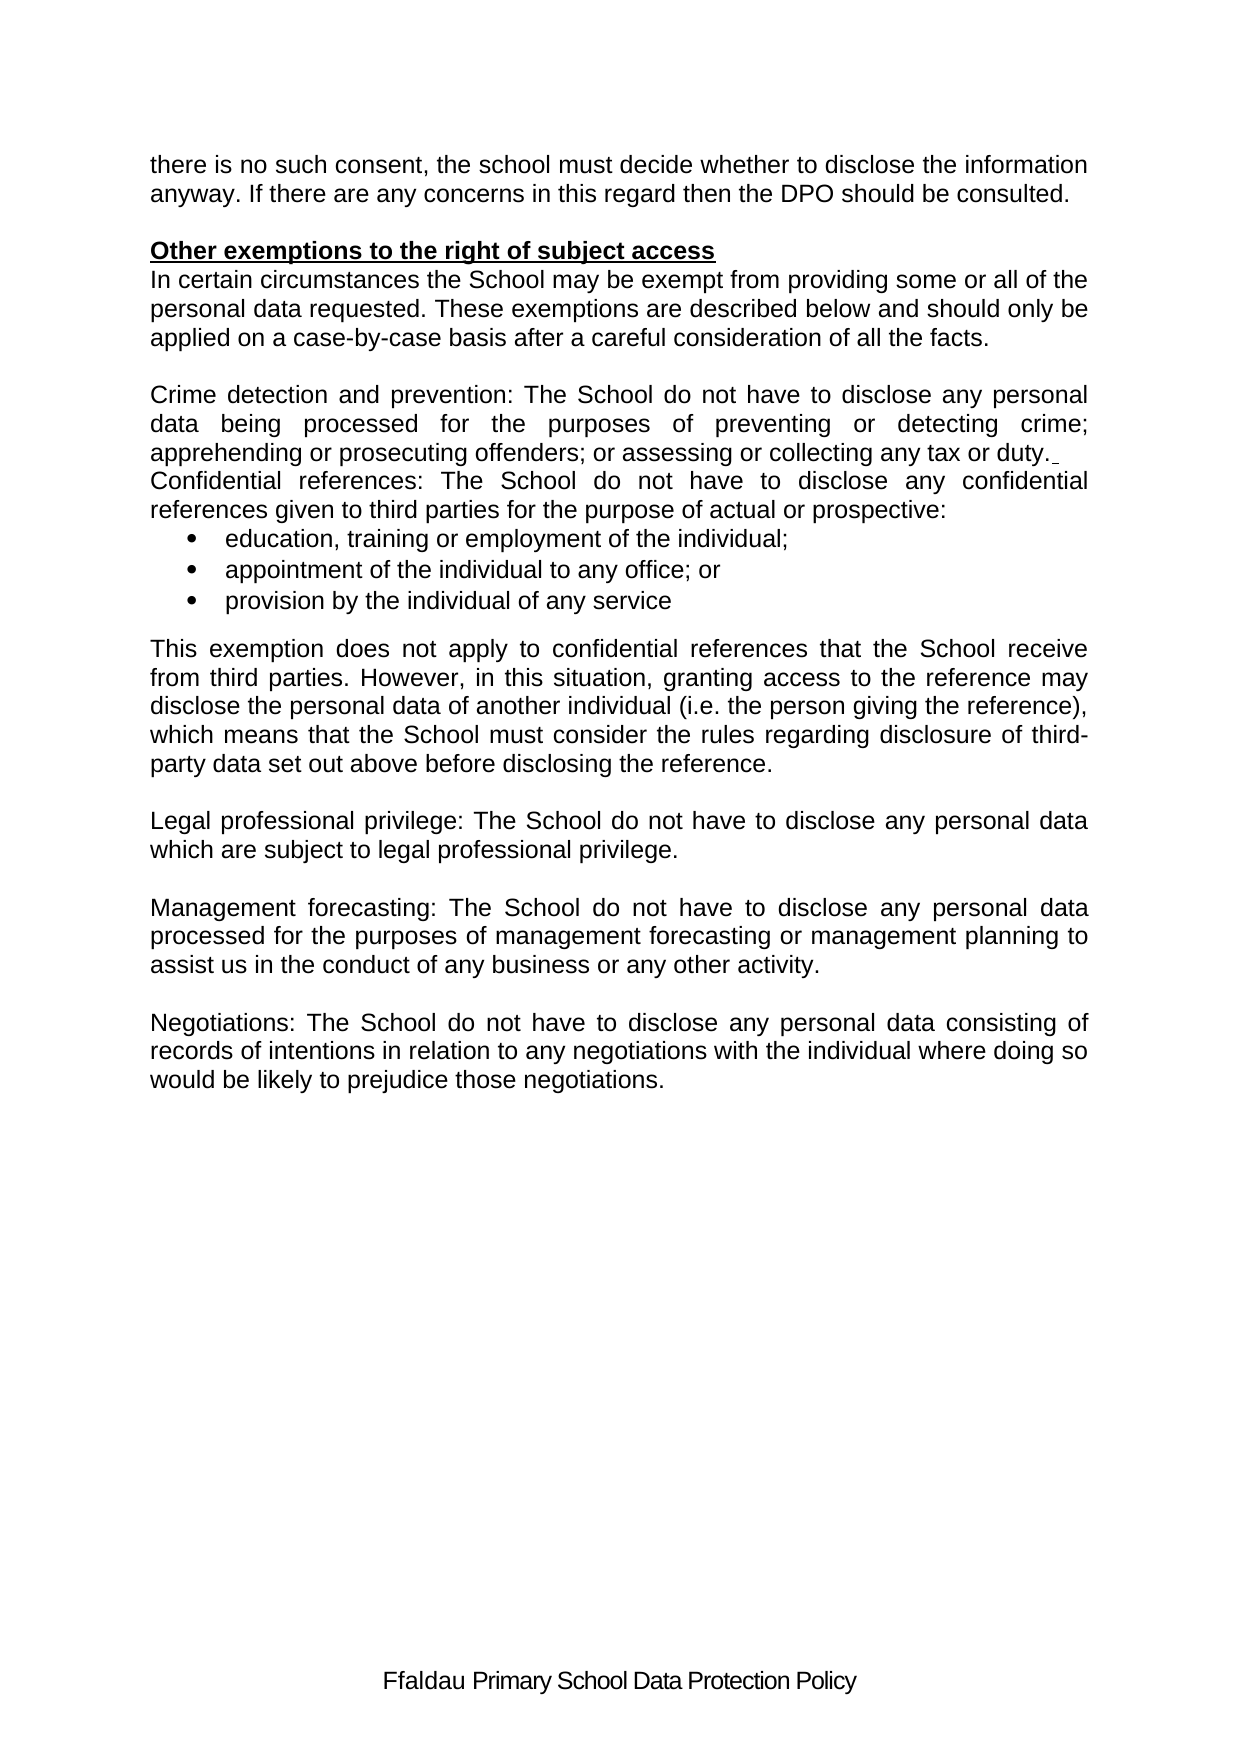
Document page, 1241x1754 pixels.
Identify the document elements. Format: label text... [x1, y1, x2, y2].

text Crime detection and prevention: The School do not have to disclose any personal data being processed for the purposes of preventing or detecting crime; apprehending or prosecuting offenders; or assessing or collecting any tax or duty. [150, 380, 1090, 466]
text Other exemptions to the right of subject access [150, 236, 1090, 265]
text Confidential references: The School do not have to disclose any confidential references given to third parties for the purpose of actual or prospective: [150, 466, 1090, 524]
text In certain circumstances the School may be exempt from providing some or all of the personal data requested. These exemptions are described below and should only be applied on a case-by-case basis after a careful consideration of all the facts. [150, 265, 1090, 351]
text Management forecasting: The School do not have to disclose any personal data processed for the purposes of management forecasting or management planning to assist us in the conduct of any business or any other activity. [150, 893, 1090, 979]
text Negotiations: The School do not have to disclose any personal data consisting of records of intentions in relation to any negotiations with the individual where doing so would be likely to prejudice those negotiations. [150, 1008, 1090, 1094]
text Legal professional privilege: The School do not have to disclose any personal data which are subject to legal professional privilege. [150, 806, 1090, 864]
list appointment of the individual to any office; or [187, 555, 1090, 584]
list provision by the individual of any service [187, 586, 1090, 615]
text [150, 150, 1090, 207]
list education, training or employment of the individual; [187, 524, 1090, 553]
text This exemption does not apply to confidential references that the School receive from third parties. However, in this situation, granting access to the reference may disclose the personal data of another individual (i.e. the person giving the reference), which means that the School must consider the rules regarding disclosure of third-party data set out above before disclosing the reference. [150, 634, 1090, 778]
